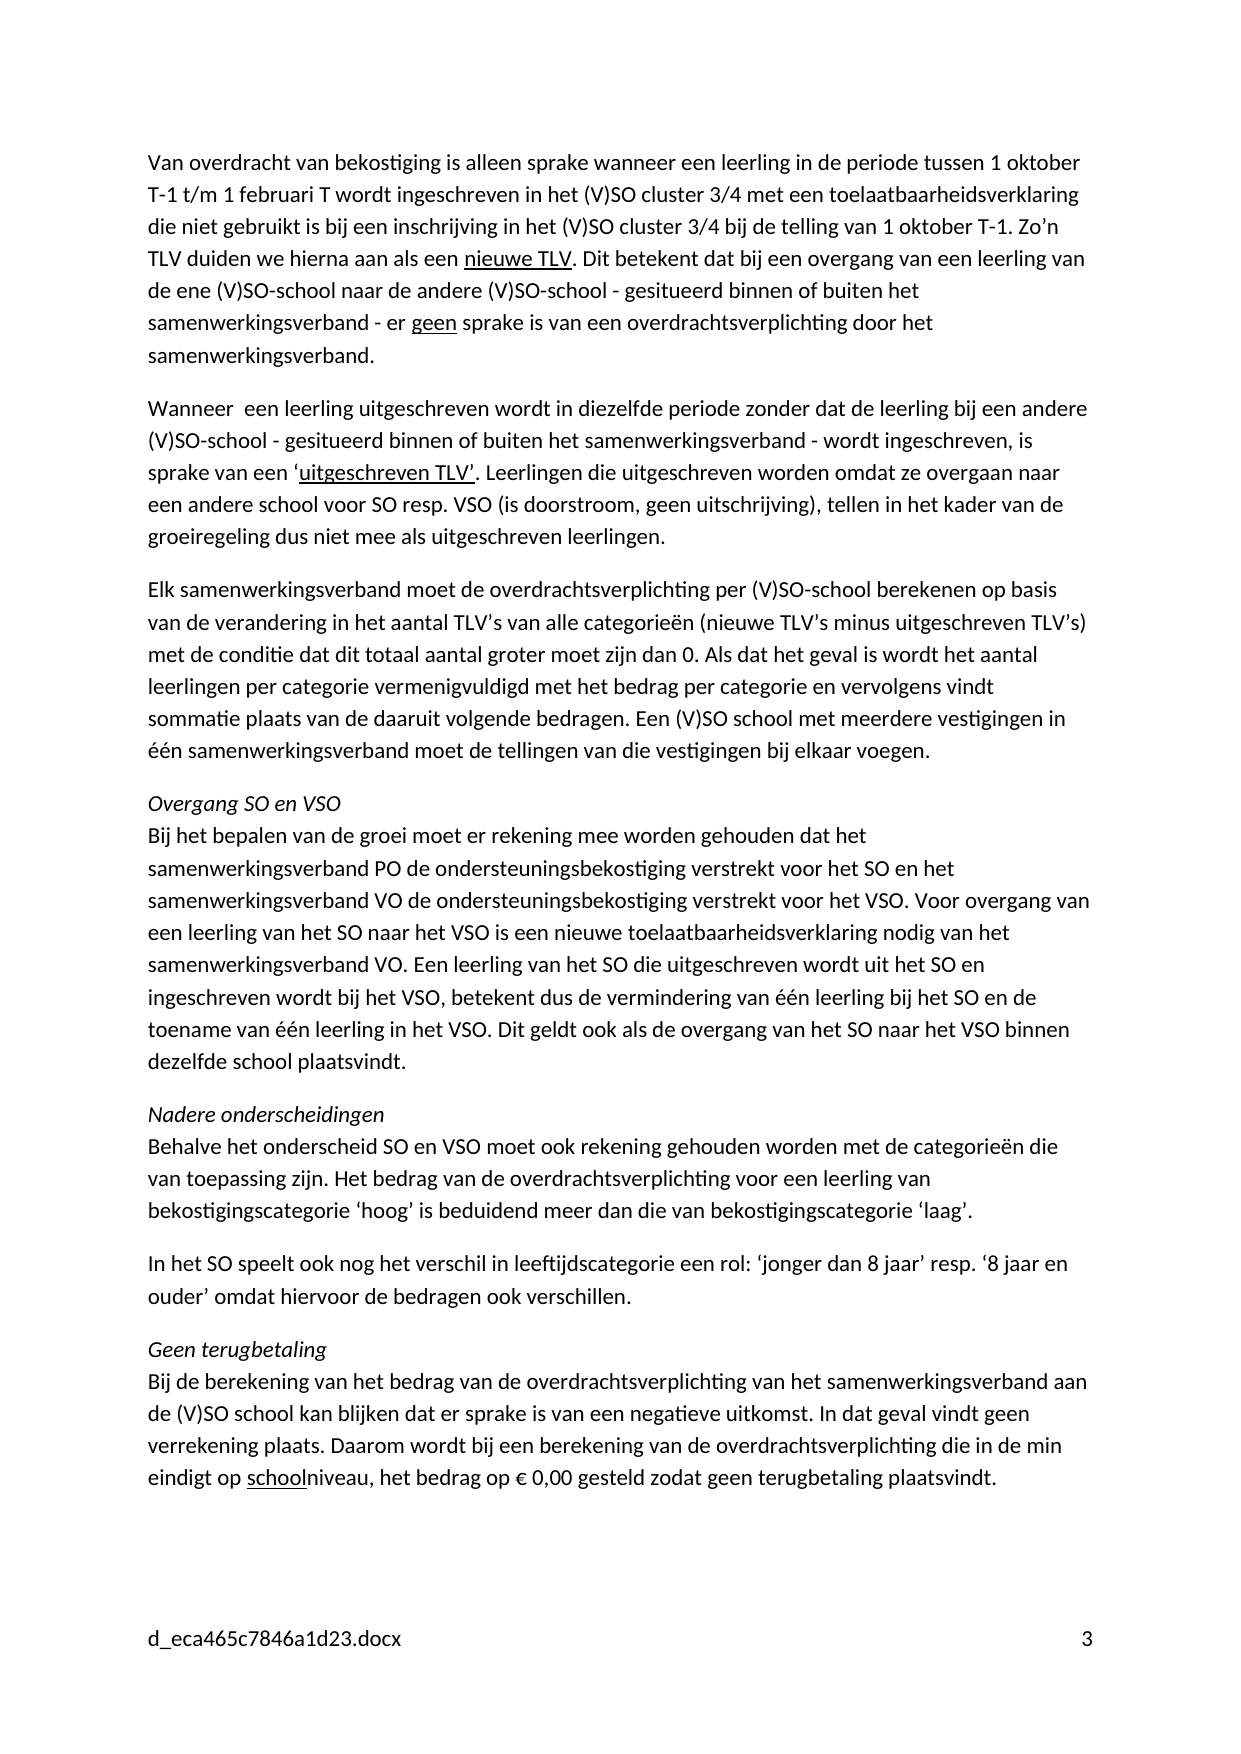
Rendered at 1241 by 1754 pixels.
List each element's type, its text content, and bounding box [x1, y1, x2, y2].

text Van overdracht van bekostiging is alleen sprake wanneer een leerling in de periode tussen 1 oktober T-1 t/m 1 februari T wordt ingeschreven in het (V)SO cluster 3/4 met een toelaatbaarheidsverklaring die niet gebruikt is bij een inschrijving in het (V)SO cluster 3/4 bij de telling van 1 oktober T-1. Zo’n TLV duiden we hierna aan als een nieuwe TLV. Dit betekent dat bij een overgang van een leerling van de ene (V)SO-school naar de andere (V)SO-school - gesitueerd binnen of buiten het samenwerkingsverband - er geen sprake is van een overdrachtsverplichting door het samenwerkingsverband. [148, 148, 1093, 369]
text Nadere onderscheidingen [148, 1100, 1093, 1128]
text Overgang SO en VSO [148, 789, 1093, 817]
text Wanneer een leerling uitgeschreven wordt in diezelfde periode zonder dat de leerling bij een andere (V)SO-school - gesitueerd binnen of buiten het samenwerkingsverband - wordt ingeschreven, is sprake van een ‘uitgeschreven TLV’. Leerlingen die uitgeschreven worden omdat ze overgaan naar een andere school voor SO resp. VSO (is doorstroom, geen uitschrijving), tellen in het kader van de groeiregeling dus niet mee als uitgeschreven leerlingen. [148, 394, 1093, 551]
text Behalve het onderscheid SO en VSO moet ook rekening gehouden worden met de categorieën die van toepassing zijn. Het bedrag van de overdrachtsverplichting voor een leerling van bekostigingscategorie ‘hoog’ is beduidend meer dan die van bekostigingscategorie ‘laag’. [148, 1132, 1093, 1224]
text Bij het bepalen van de groei moet er rekening mee worden gehouden dat het samenwerkingsverband PO de ondersteuningsbekostiging verstrekt voor het SO en het samenwerkingsverband VO de ondersteuningsbekostiging verstrekt voor het VSO. Voor overgang van een leerling van het SO naar het VSO is een nieuwe toelaatbaarheidsverklaring nodig van het samenwerkingsverband VO. Een leerling van het SO die uitgeschreven wordt uit het SO en ingeschreven wordt bij het VSO, betekent dus de vermindering van één leerling bij het SO en de toename van één leerling in het VSO. Dit geldt ook als de overgang van het SO naar het VSO binnen dezelfde school plaatsvindt. [148, 822, 1093, 1075]
text In het SO speelt ook nog het verschil in leeftijdscategorie een rol: ‘jonger dan 8 jaar’ resp. ‘8 jaar en ouder’ omdat hiervoor de bedragen ook verschillen. [148, 1249, 1093, 1310]
text Bij de berekening van het bedrag van de overdrachtsverplichting van het samenwerkingsverband aan de (V)SO school kan blijken dat er sprake is van een negatieve uitkomst. In dat geval vindt geen verrekening plaats. Daarom wordt bij een berekening van de overdrachtsverplichting die in de min eindigt op schoolniveau, het bedrag op € 0,00 gesteld zodat geen terugbetaling plaatsvindt. [148, 1367, 1093, 1492]
text Elk samenwerkingsverband moet de overdrachtsverplichting per (V)SO-school berekenen op basis van de verandering in het aantal TLV’s van alle categorieën (nieuwe TLV’s minus uitgeschreven TLV’s) met de conditie dat dit totaal aantal groter moet zijn dan 0. Als dat het geval is wordt het aantal leerlingen per categorie vermenigvuldigd met het bedrag per categorie en vervolgens vindt sommatie plaats van de daaruit volgende bedragen. Een (V)SO school met meerdere vestigingen in één samenwerkingsverband moet de tellingen van die vestigingen bij elkaar voegen. [148, 576, 1093, 764]
text Geen terugbetaling [148, 1335, 1093, 1363]
